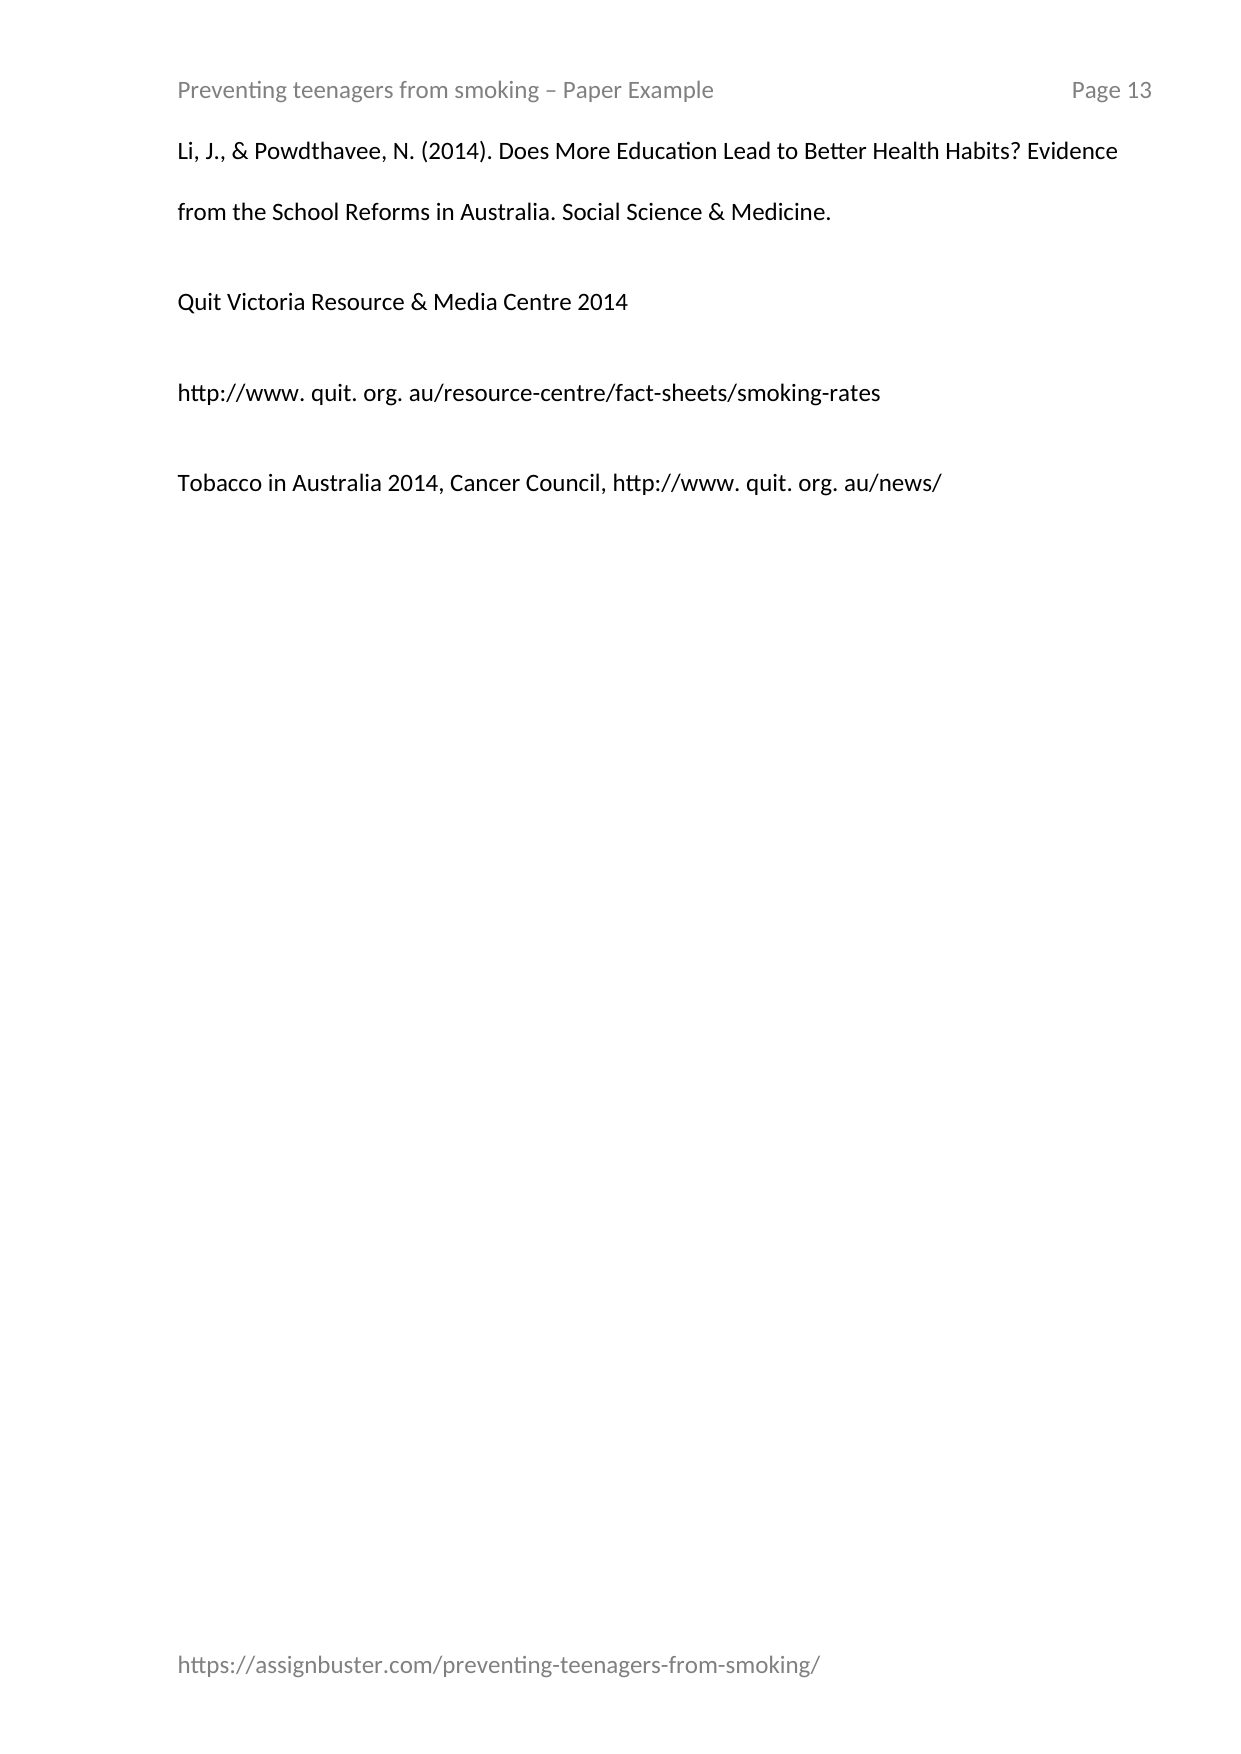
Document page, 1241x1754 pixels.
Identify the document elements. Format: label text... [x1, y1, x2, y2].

text Quit Victoria Resource & Media Centre 2014 [177, 286, 1152, 317]
text http://www. quit. org. au/resource-centre/fact-sheets/smoking-rates [177, 377, 1152, 407]
text Li, J., & Powdthavee, N. (2014). Does More Education Lead to Better Health Habits? Evidence from the School Reforms in Australia. Social Science & Medicine. [177, 135, 1152, 226]
text Tobacco in Australia 2014, Cancer Council, http://www. quit. org. au/news/ [177, 467, 1152, 498]
